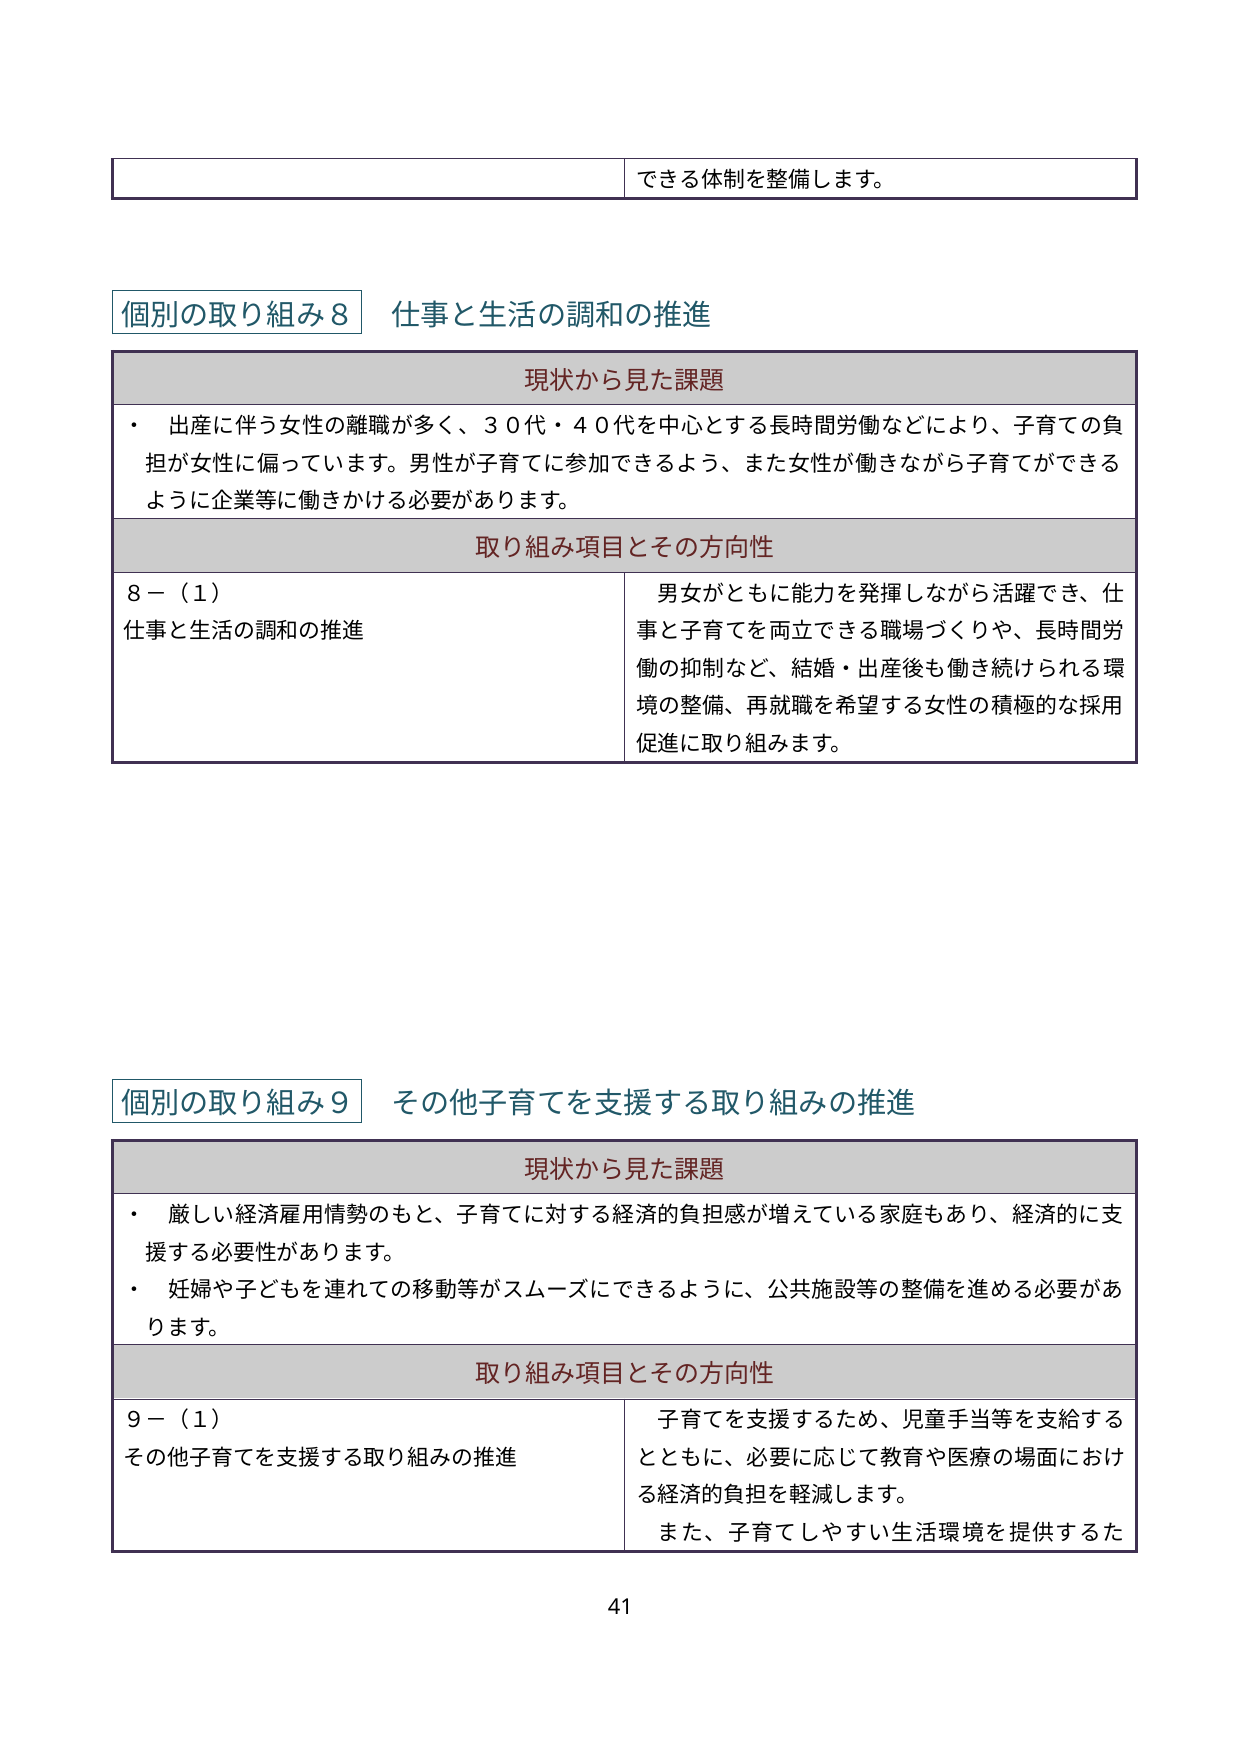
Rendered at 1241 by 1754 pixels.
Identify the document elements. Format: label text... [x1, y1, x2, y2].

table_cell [625, 159, 1135, 197]
table_cell 取り組み項目とその方向性 [114, 519, 1135, 572]
table_cell ８－（１） 仕事と生活の調和の推進 [114, 573, 624, 761]
table_cell ・ 出産に伴う女性の離職が多く、３０代・４０代を中心とする長時間労働などにより、子育ての負担が女性に偏っています。男性が子育てに参加できるよう、また女性が働きながら子育てができるように企業等に働きかける必要があります。 [114, 405, 1135, 518]
table_cell 取り組み項目とその方向性 [114, 1345, 1135, 1398]
text 個別の取り組み８ 仕事と生活の調和の推進 [112, 275, 1128, 350]
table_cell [625, 1400, 1135, 1549]
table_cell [114, 159, 624, 197]
table_cell ・ 厳しい経済雇用情勢のもと、子育てに対する経済的負担感が増えている家庭もあり、経済的に支援する必要性があります。 ・ 妊婦や子どもを連れての移動等がスムーズにできるように、公共施設等の整備を進める必要があります。 [114, 1194, 1135, 1344]
table_header 現状から見た課題 [114, 353, 1135, 404]
text 個別の取り組み９ その他子育てを支援する取り組みの推進 [112, 1064, 1128, 1139]
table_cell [114, 1400, 624, 1549]
table_cell 男女がともに能力を発揮しながら活躍でき、仕事と子育てを両立できる職場づくりや、長時間労働の抑制など、結婚・出産後も働き続けられる環境の整備、再就職を希望する女性の積極的な採用促進に取り組みます。 [625, 573, 1135, 761]
table_header 現状から見た課題 [114, 1142, 1135, 1193]
